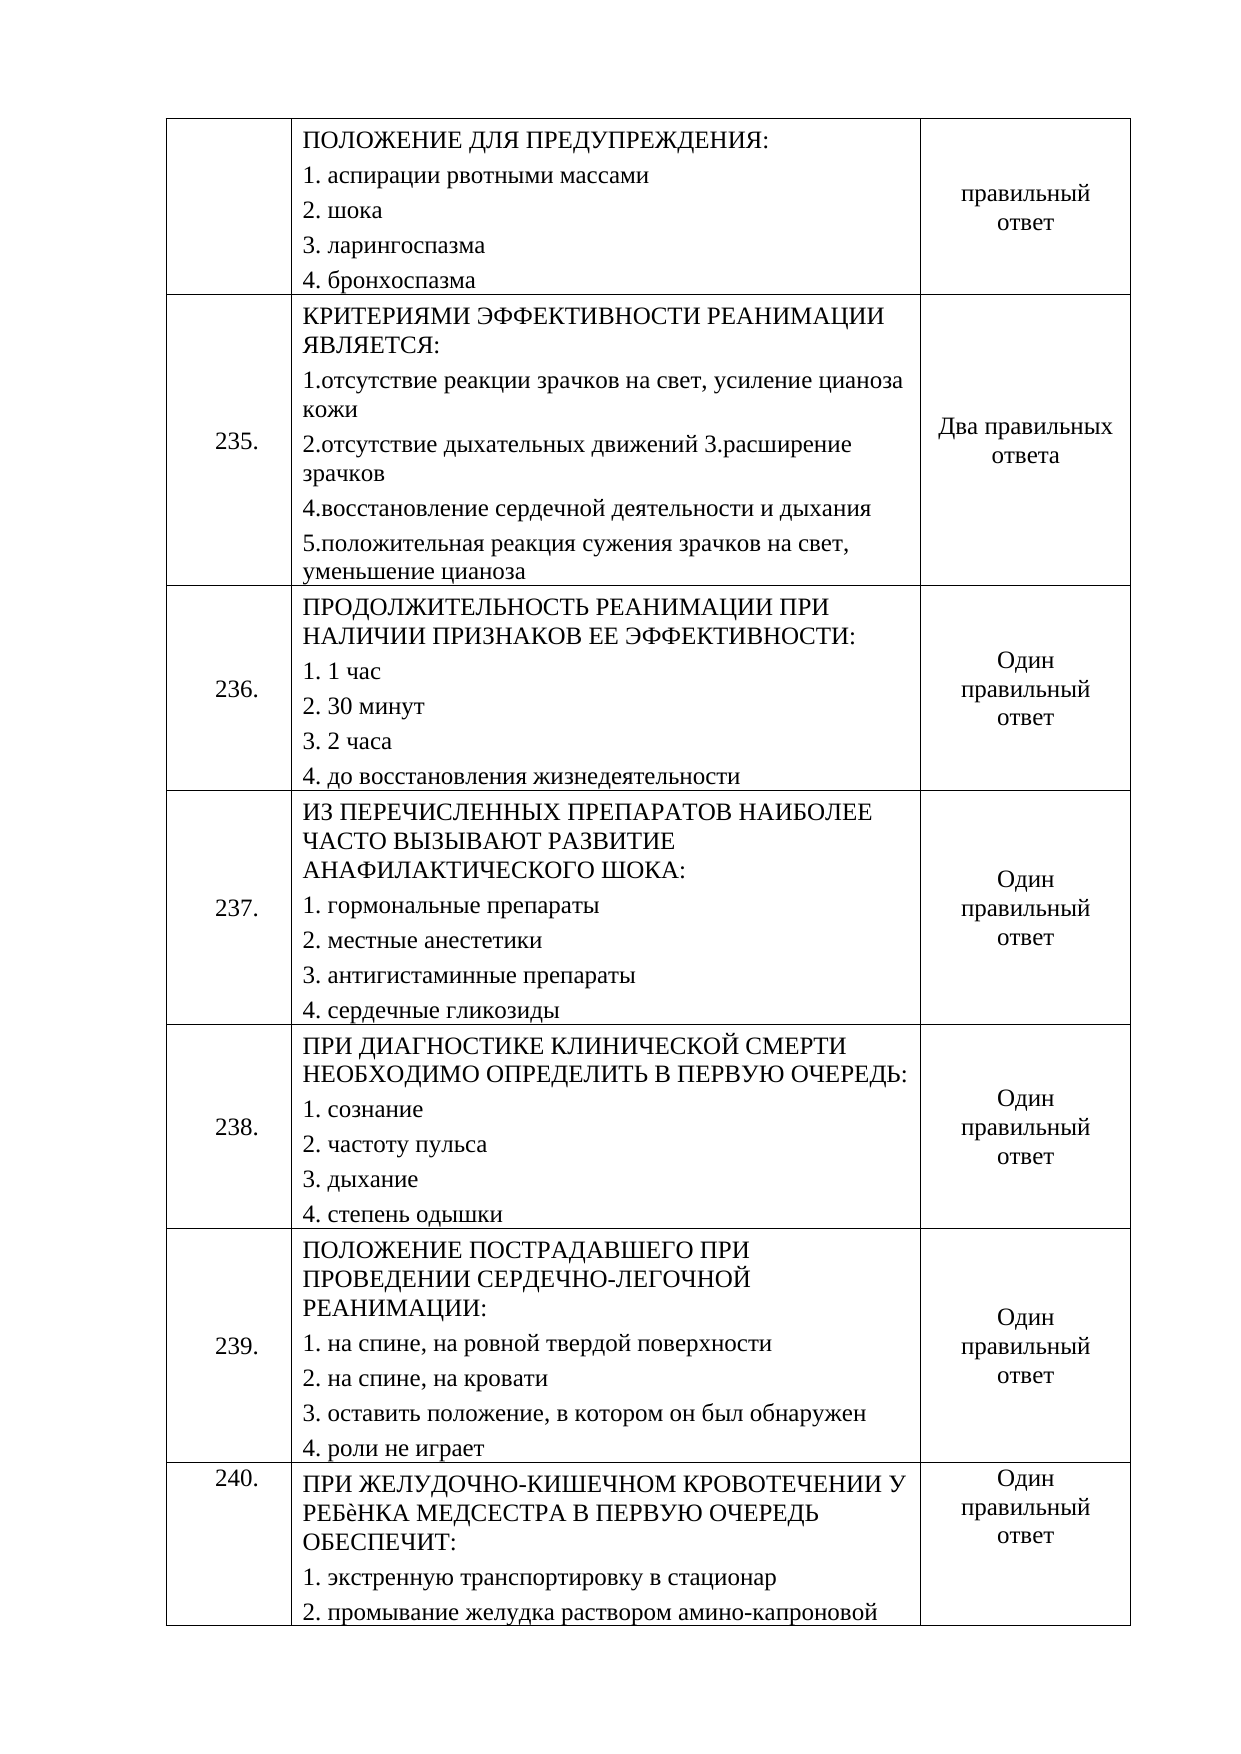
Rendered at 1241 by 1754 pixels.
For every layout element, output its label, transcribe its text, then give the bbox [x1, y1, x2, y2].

table_cell Два правильных ответа [921, 295, 1130, 585]
table_cell [167, 586, 291, 790]
table_cell ИЗ ПЕРЕЧИСЛЕННЫХ ПРЕПАРАТОВ НАИБОЛЕЕ ЧАСТО ВЫЗЫВАЮТ РАЗВИТИЕ АНАФИЛАКТИЧЕСКОГО ШОКА: 1. гормональные препараты 2. местные анестетики 3. антигистаминные препараты 4. сердечные гликозиды [292, 791, 920, 1023]
table_cell ПРОДОЛЖИТЕЛЬНОСТЬ РЕАНИМАЦИИ ПРИ НАЛИЧИИ ПРИЗНАКОВ ЕЕ ЭФФЕКТИВНОСТИ: 1. 1 час 2. 30 минут 3. 2 часа 4. до восстановления жизнедеятельности [292, 586, 920, 790]
table_cell Один правильный ответ [921, 1229, 1130, 1462]
table_cell ПРИ ДИАГНОСТИКЕ КЛИНИЧЕСКОЙ СМЕРТИ НЕОБХОДИМО ОПРЕДЕЛИТЬ В ПЕРВУЮ ОЧЕРЕДЬ: 1. сознание 2. частоту пульса 3. дыхание 4. степень одышки [292, 1025, 920, 1228]
table_cell [167, 119, 291, 294]
table_cell Один правильный ответ [921, 1025, 1130, 1228]
table_cell [167, 1025, 291, 1228]
table_cell [167, 791, 291, 1023]
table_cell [921, 119, 1130, 294]
table_cell КРИТЕРИЯМИ ЭФФЕКТИВНОСТИ РЕАНИМАЦИИ ЯВЛЯЕТСЯ: 1.отсутствие реакции зрачков на свет, усиление цианоза кожи 2.отсутствие дыхательных движений 3.расширение зрачков 4.восстановление сердечной деятельности и дыхания 5.положительная реакция сужения зрачков на свет, уменьшение цианоза [292, 295, 920, 585]
table_cell ПОЛОЖЕНИЕ ПОСТРАДАВШЕГО ПРИ ПРОВЕДЕНИИ СЕРДЕЧНО-ЛЕГОЧНОЙ РЕАНИМАЦИИ: 1. на спине, на ровной твердой поверхности 2. на спине, на кровати 3. оставить положение, в котором он был обнаружен 4. роли не играет [292, 1229, 920, 1462]
table_cell [167, 295, 291, 585]
table_cell Один правильный ответ [921, 586, 1130, 790]
table_cell [167, 1463, 291, 1625]
table_cell Один правильный ответ [921, 791, 1130, 1023]
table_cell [921, 1463, 1130, 1625]
table_cell [167, 1229, 291, 1462]
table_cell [292, 1463, 920, 1625]
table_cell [292, 119, 920, 294]
